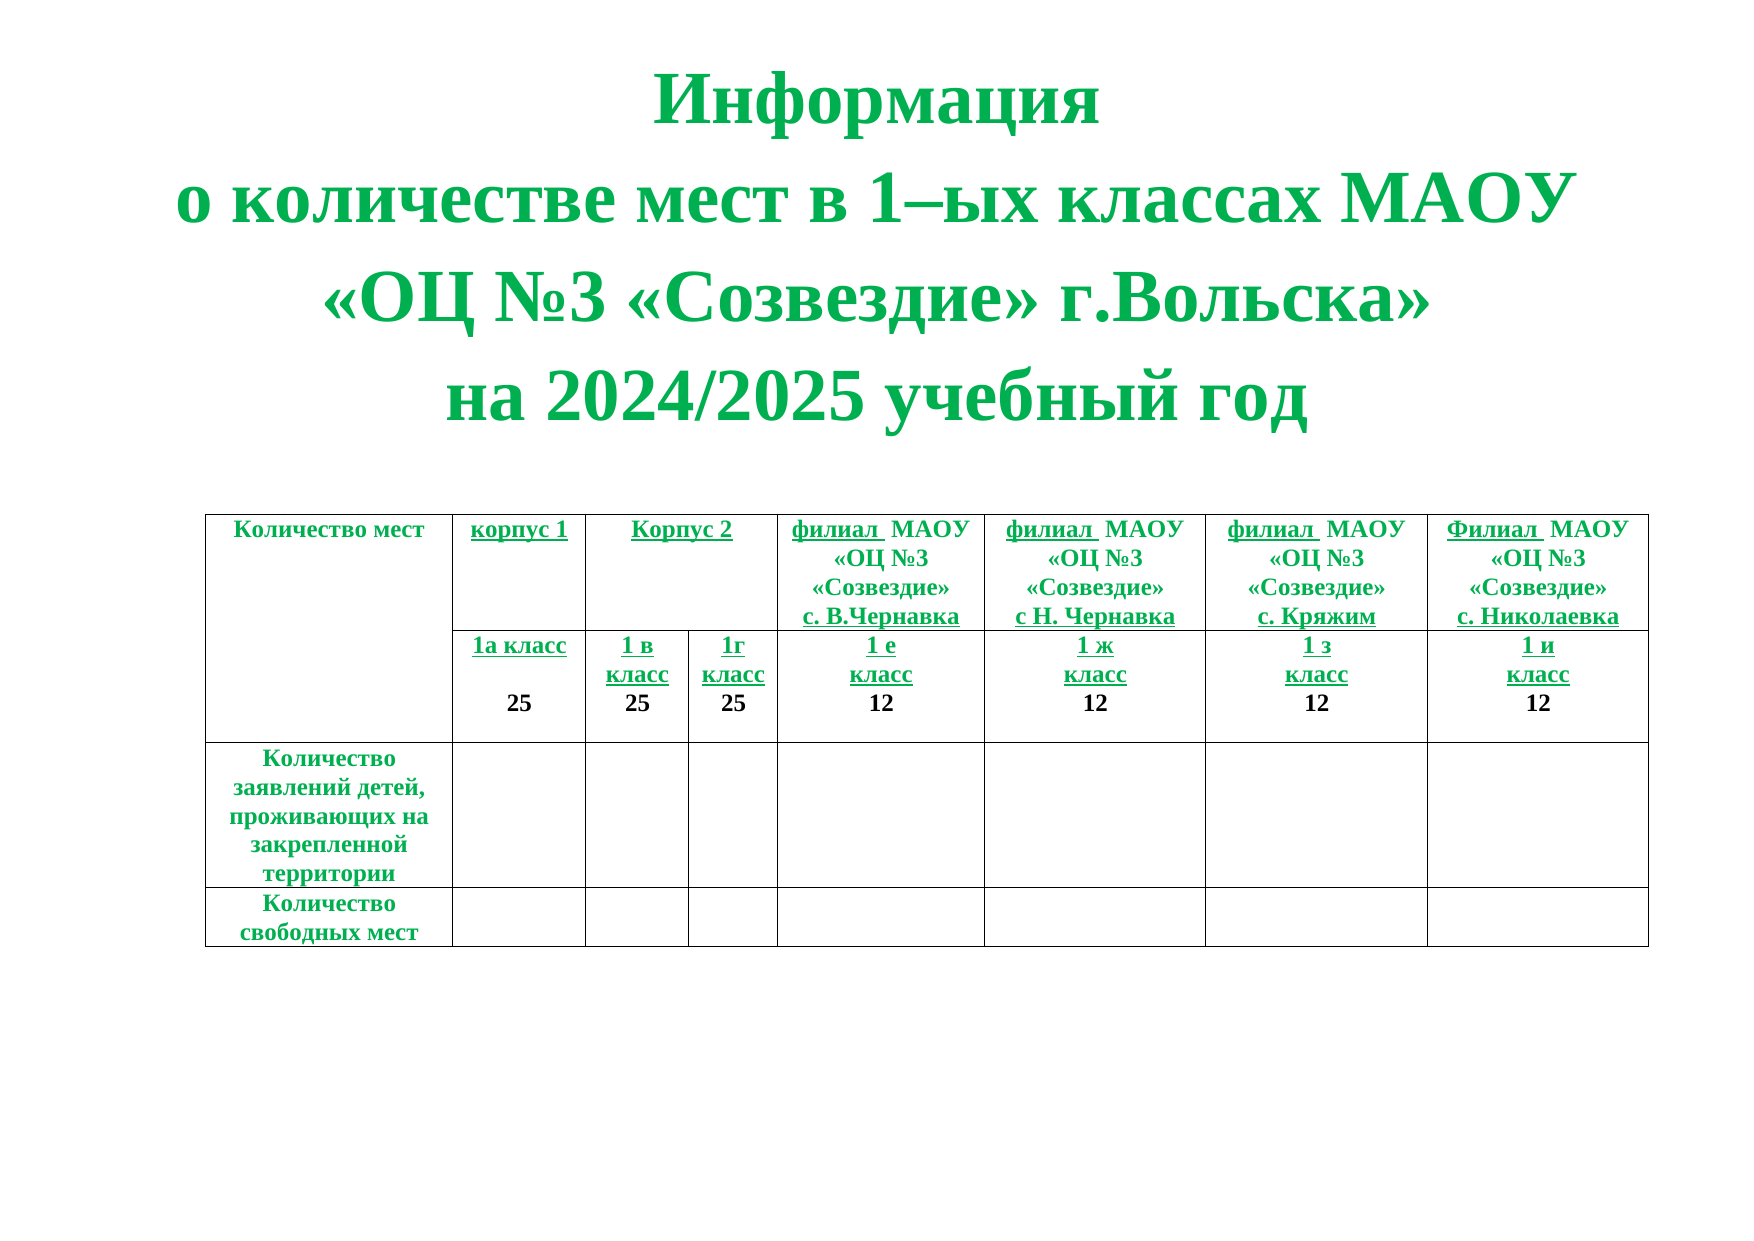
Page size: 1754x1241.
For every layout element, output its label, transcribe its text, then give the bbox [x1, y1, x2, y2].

table_cell 1 и класс 12 [1428, 631, 1648, 742]
table_cell [1428, 888, 1648, 946]
table_cell Количество заявлений детей, проживающих на закрепленной территории [206, 743, 452, 887]
table_cell 1г класс 25 [689, 631, 777, 742]
table_cell 1 в класс 25 [586, 631, 688, 742]
table_cell [453, 888, 585, 946]
table_cell [778, 888, 984, 946]
table_cell Количество свободных мест [206, 888, 452, 946]
table_cell [453, 743, 585, 887]
table_cell 1 з класс 12 [1206, 631, 1427, 742]
table_cell [689, 743, 777, 887]
table_cell 1 ж класс 12 [985, 631, 1205, 742]
table_cell [778, 743, 984, 887]
table_cell [586, 888, 688, 946]
table_header Корпус 2 [586, 515, 777, 629]
table_cell [985, 743, 1205, 887]
table_header филиал МАОУ «ОЦ №3 «Созвездие» с. Кряжим [1206, 515, 1427, 629]
table_header филиал МАОУ «ОЦ №3 «Созвездие» с. В.Чернавка [778, 515, 984, 629]
text Информация [118, 53, 1636, 139]
table_cell [586, 743, 688, 887]
table_cell 1а класс 25 [453, 631, 585, 742]
table_cell [1206, 743, 1427, 887]
table_header Филиал МАОУ «ОЦ №3 «Созвездие» с. Николаевка [1428, 515, 1648, 629]
table_header Количество мест [206, 515, 452, 742]
table_cell [1206, 888, 1427, 946]
table_cell [1428, 743, 1648, 887]
table_header филиал МАОУ «ОЦ №3 «Созвездие» с Н. Чернавка [985, 515, 1205, 629]
table_cell [985, 888, 1205, 946]
text о количестве мест в 1–ых классах МАОУ «ОЦ №3 «Созвездие» г.Вольска» [118, 152, 1636, 338]
table_cell 1 е класс 12 [778, 631, 984, 742]
text на 2024/2025 учебный год [118, 351, 1636, 437]
table_cell [689, 888, 777, 946]
table_header корпус 1 [453, 515, 585, 629]
